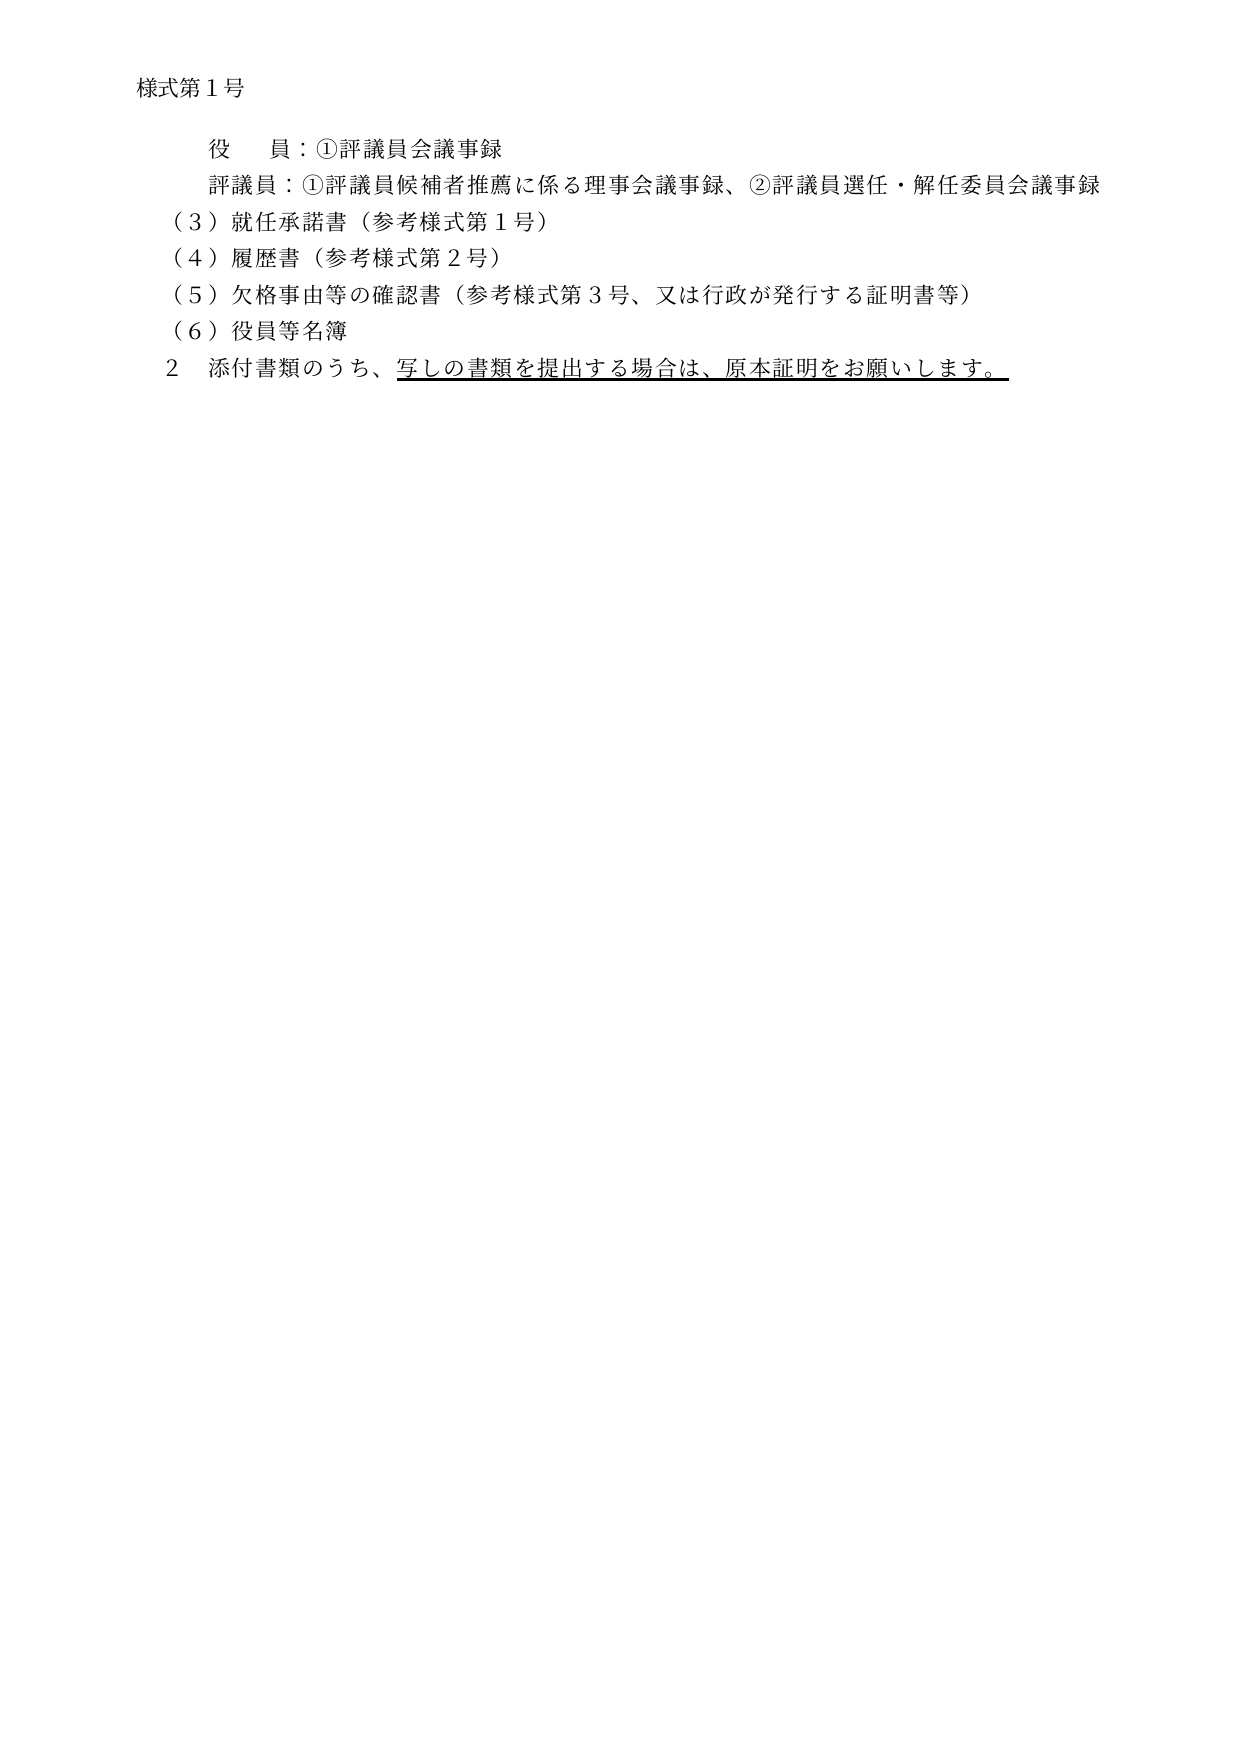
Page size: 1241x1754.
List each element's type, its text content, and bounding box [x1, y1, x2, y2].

text （６）役員等名簿 [137, 312, 1103, 348]
text ２ 添付書類のうち、写しの書類を提出する場合は、原本証明をお願いします。 [137, 348, 1103, 385]
text （５）欠格事由等の確認書（参考様式第３号、又は行政が発行する証明書等） [137, 275, 1103, 312]
text 役員：①評議員会議事録 [137, 129, 1103, 166]
text （４）履歴書（参考様式第２号） [137, 239, 1103, 275]
text （３）就任承諾書（参考様式第１号） [137, 202, 1103, 239]
text 評議員：①評議員候補者推薦に係る理事会議事録、②評議員選任・解任委員会議事録 [137, 166, 1103, 202]
